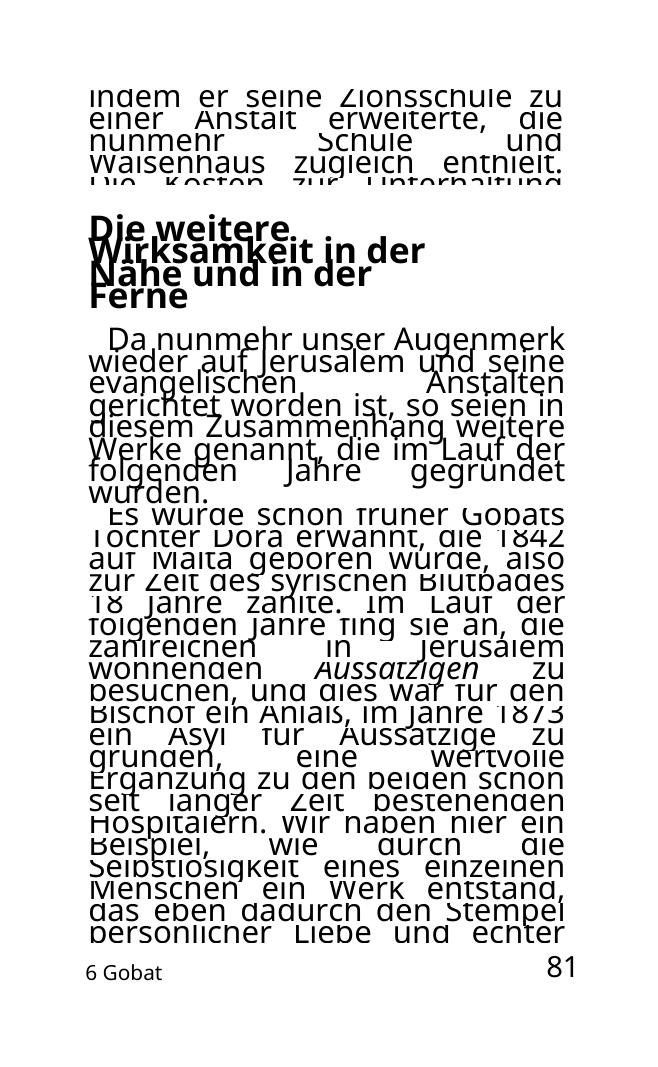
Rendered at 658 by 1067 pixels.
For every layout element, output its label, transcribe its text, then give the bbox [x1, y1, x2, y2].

text indem er seine Zionsschule zu einer Anstalt erweiterte, die nunmehr Schule und Waisenhaus zugleich enthielt. Die Kosten zur Unterhaltung des Waisenhauses bestritt Gobat von seinem eigenen Einkommen. [88, 90, 563, 184]
text Es wurde schon früher Gobats Tochter Dora erwähnt, die 1842 auf Malta geboren wurde, also zur Zeit des syrischen Blutbades 18 Jahre zählte. Im Lauf der folgenden Jahre fing sie an, die zahlreichen in Jerusalem wohnenden Aussätzigen zu besuchen, und dies war für den Bischof ein Anlaß, im Jahre 1873 ein Asyl für Aussätzige zu gründen, eine wertvolle Ergänzung zu den beiden schon seit langer Zeit bestehenden Hospitälern. Wir haben hier ein Beispiel, wie durch die Selbstlosigkeit eines einzelnen Menschen ein Werk entstand, das eben dadurch den Stempel persönlicher Liebe und echter Jesusnachfolge tragen mußte. [88, 508, 566, 942]
text 6 Gobat [85, 964, 162, 984]
text Da nunmehr unser Augenmerk wieder auf Jerusalem und seine evangelischen Anstalten gerichtet worden ist, so seien in diesem Zusammenhang weitere Werke genannt, die im Lauf der folgenden Jahre gegründet wurden. [88, 332, 566, 508]
subtitle Die weitere Wirksamkeit in der Nähe und in der Ferne [88, 223, 482, 313]
text 81 [546, 954, 579, 983]
